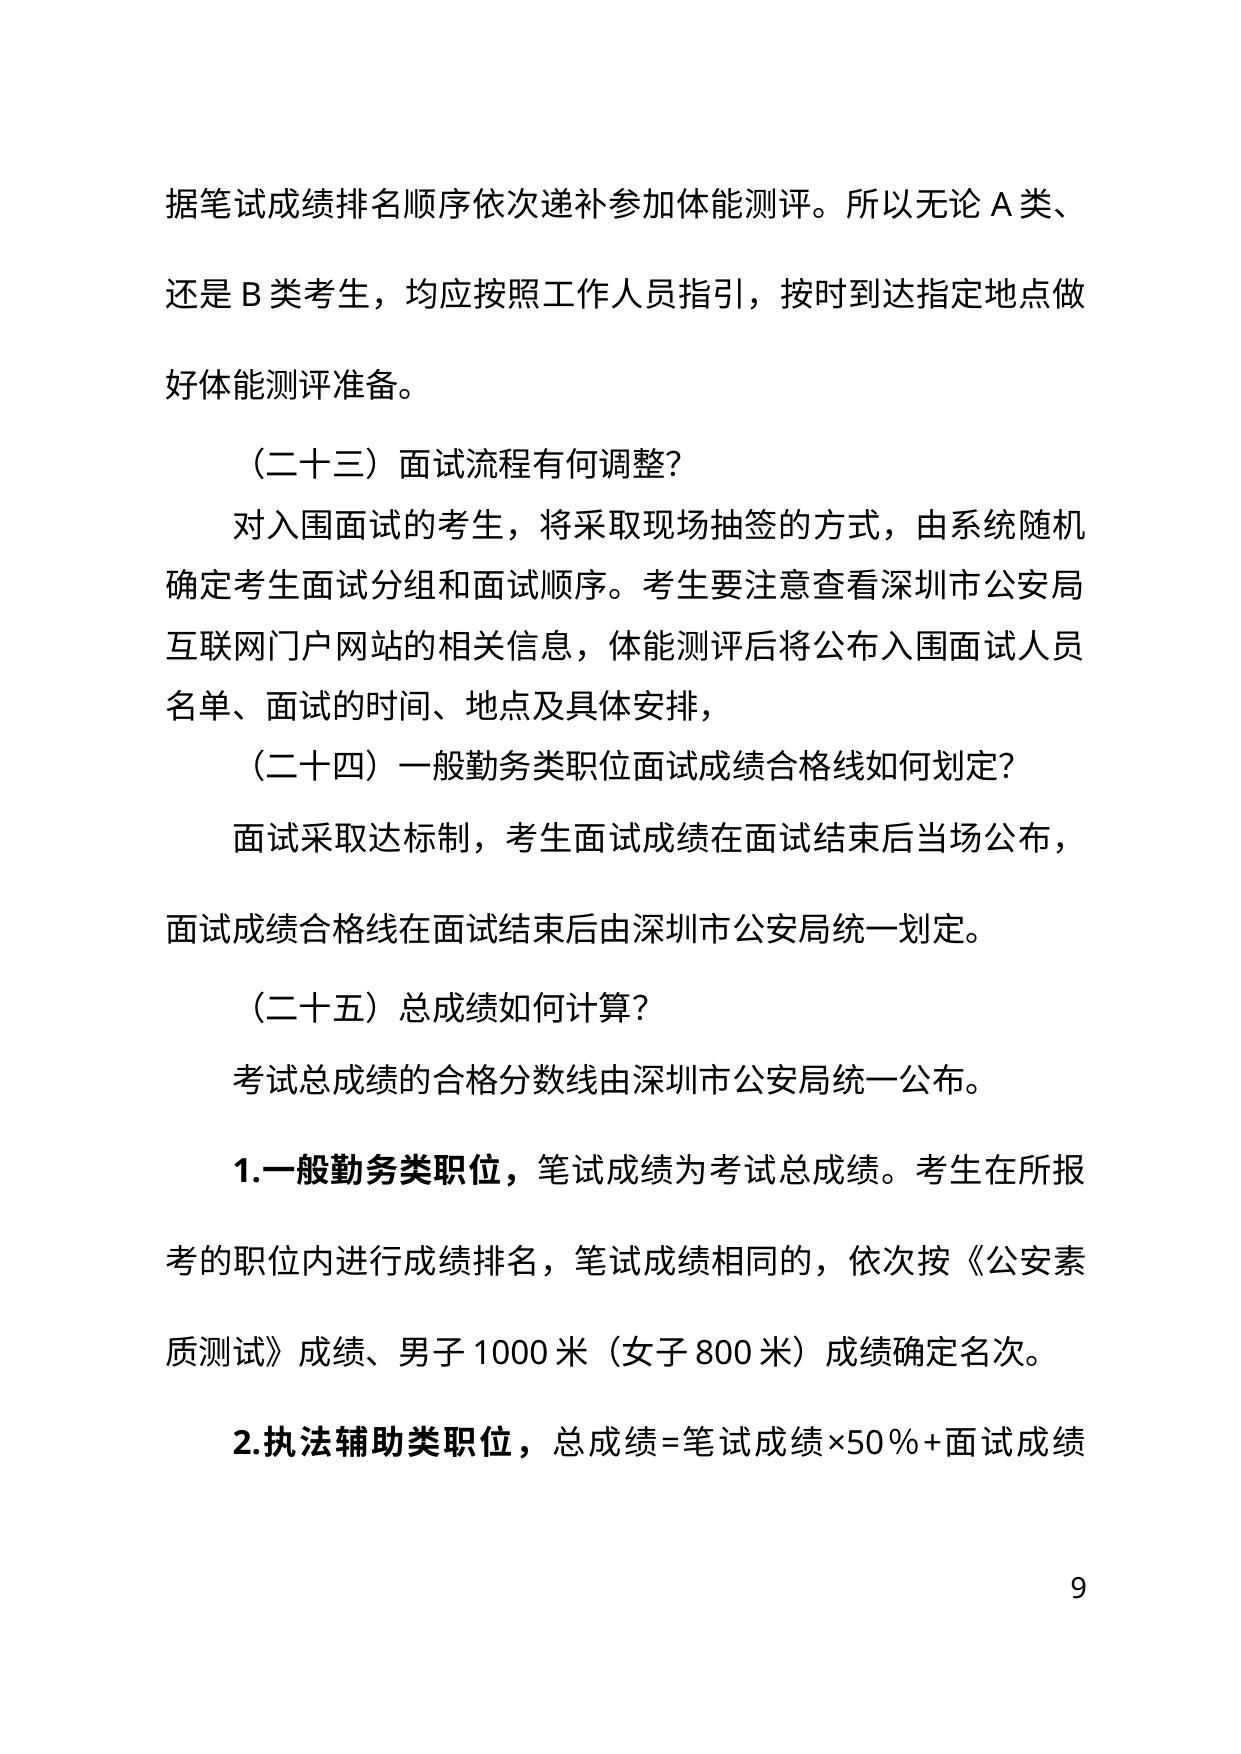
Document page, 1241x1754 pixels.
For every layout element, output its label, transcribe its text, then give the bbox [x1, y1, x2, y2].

text （二十五）总成绩如何计算？ [165, 972, 1087, 1033]
text （二十三）面试流程有何调整？ [165, 428, 1087, 489]
text （二十四）一般勤务类职位面试成绩合格线如何划定？ [165, 731, 1087, 791]
text 面试采取达标制，考生面试成绩在面试结束后当场公布，面试成绩合格线在面试结束后由深圳市公安局统一划定。 [165, 791, 1087, 972]
text 考试总成绩的合格分数线由深圳市公安局统一公布。 [165, 1033, 1087, 1123]
text 对入围面试的考生，将采取现场抽签的方式，由系统随机确定考生面试分组和面试顺序。考生要注意查看深圳市公安局互联网门户网站的相关信息，体能测评后将公布入围面试人员名单、面试的时间、地点及具体安排， [165, 489, 1087, 731]
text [165, 157, 1087, 428]
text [165, 1395, 1087, 1486]
text 1.一般勤务类职位，笔试成绩为考试总成绩。考生在所报考的职位内进行成绩排名，笔试成绩相同的，依次按《公安素质测试》成绩、男子1000米（女子800米）成绩确定名次。 [165, 1123, 1087, 1395]
